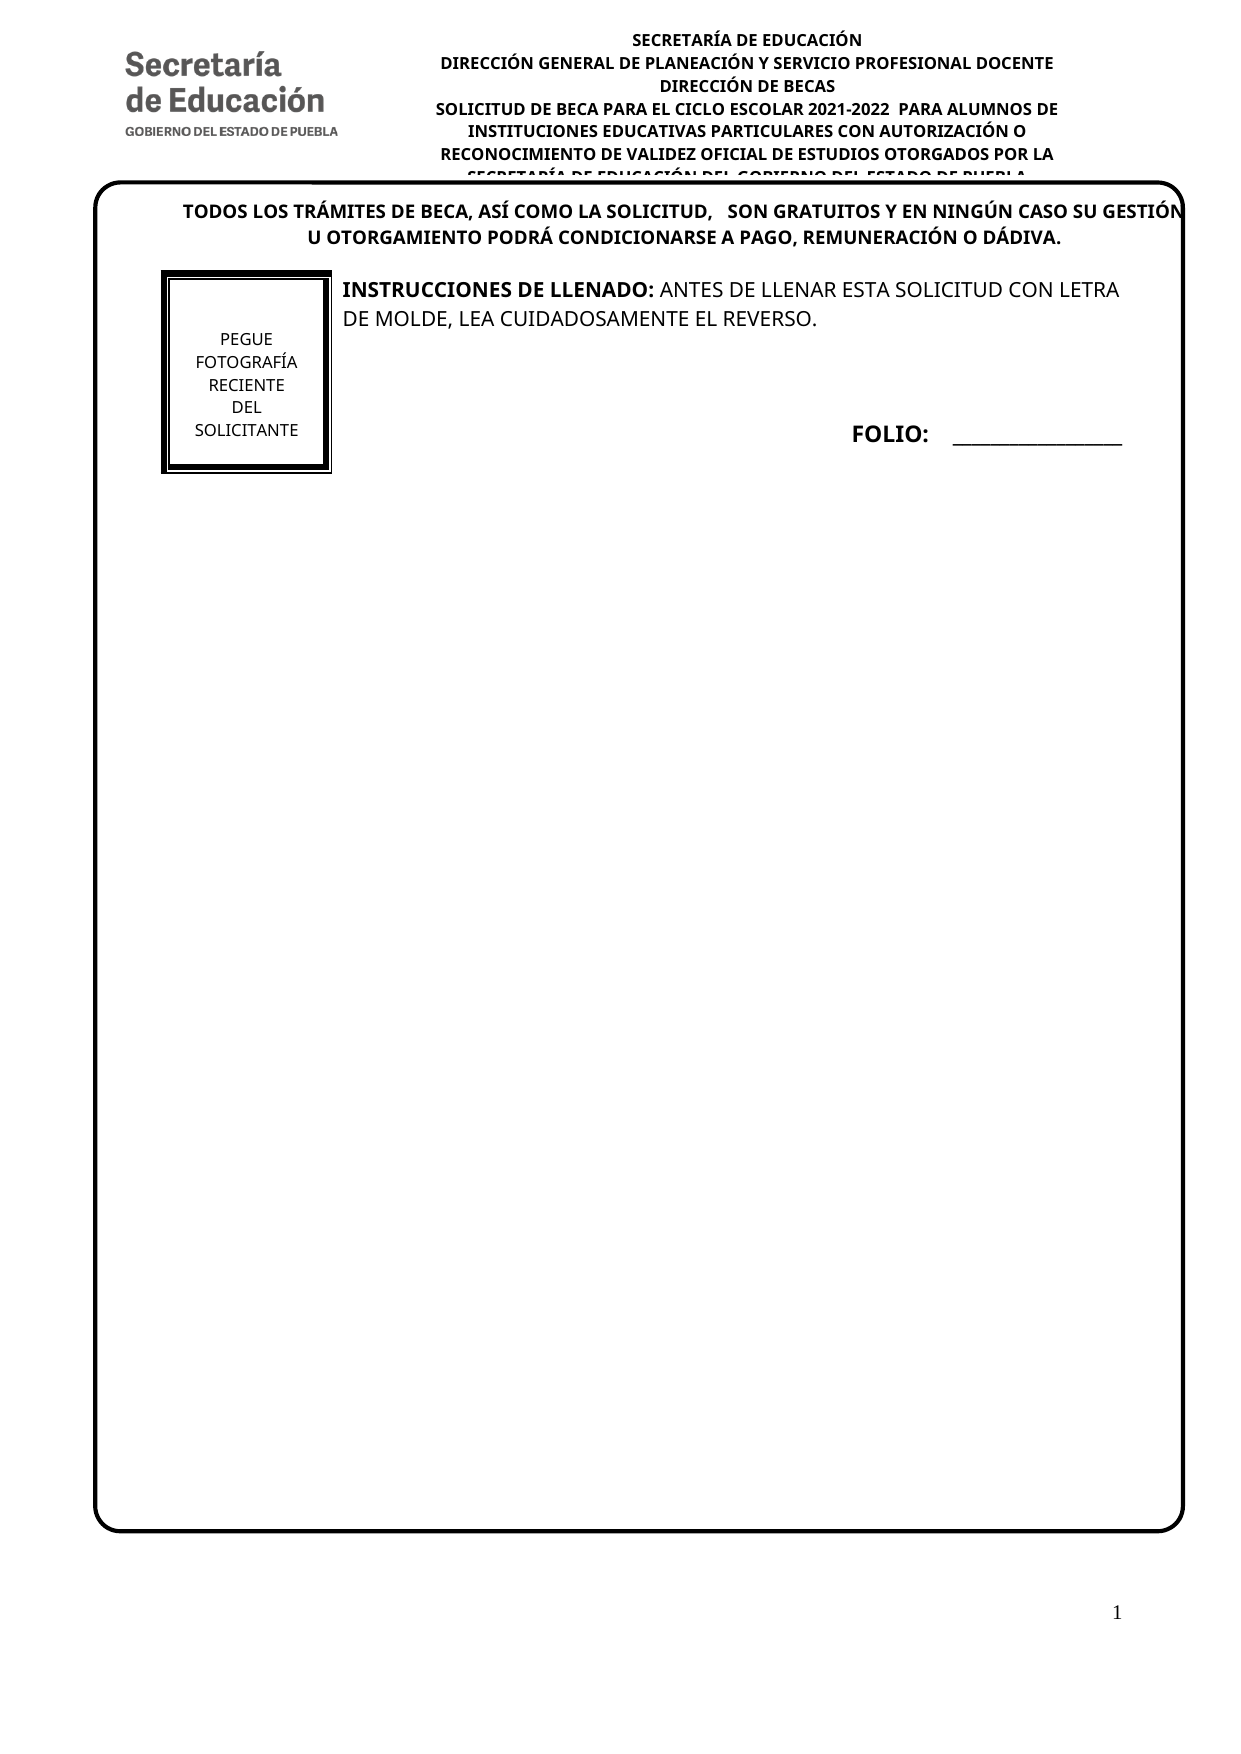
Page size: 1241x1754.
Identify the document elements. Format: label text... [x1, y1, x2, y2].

text TODOS LOS TRÁMITES DE BECA, ASÍ COMO LA SOLICITUD, SON GRATUITOS Y EN NINGÚN CASO SU GESTIÓN U OTORGAMIENTO PODRÁ CONDICIONARSE A PAGO, REMUNERACIÓN O DÁDIVA. [177, 177, 1191, 250]
table_header PEGUE FOTOGRAFÍA RECIENTE DEL SOLICITANTE [170, 280, 323, 464]
text INSTRUCCIONES DE LLENADO: ANTES DE LLENAR ESTA SOLICITUD CON LETRA DE MOLDE, LEA CUIDADOSAMENTE EL REVERSO. [332, 275, 1122, 332]
picture [125, 51, 338, 136]
text FOLIO: __________________ [332, 418, 1122, 449]
